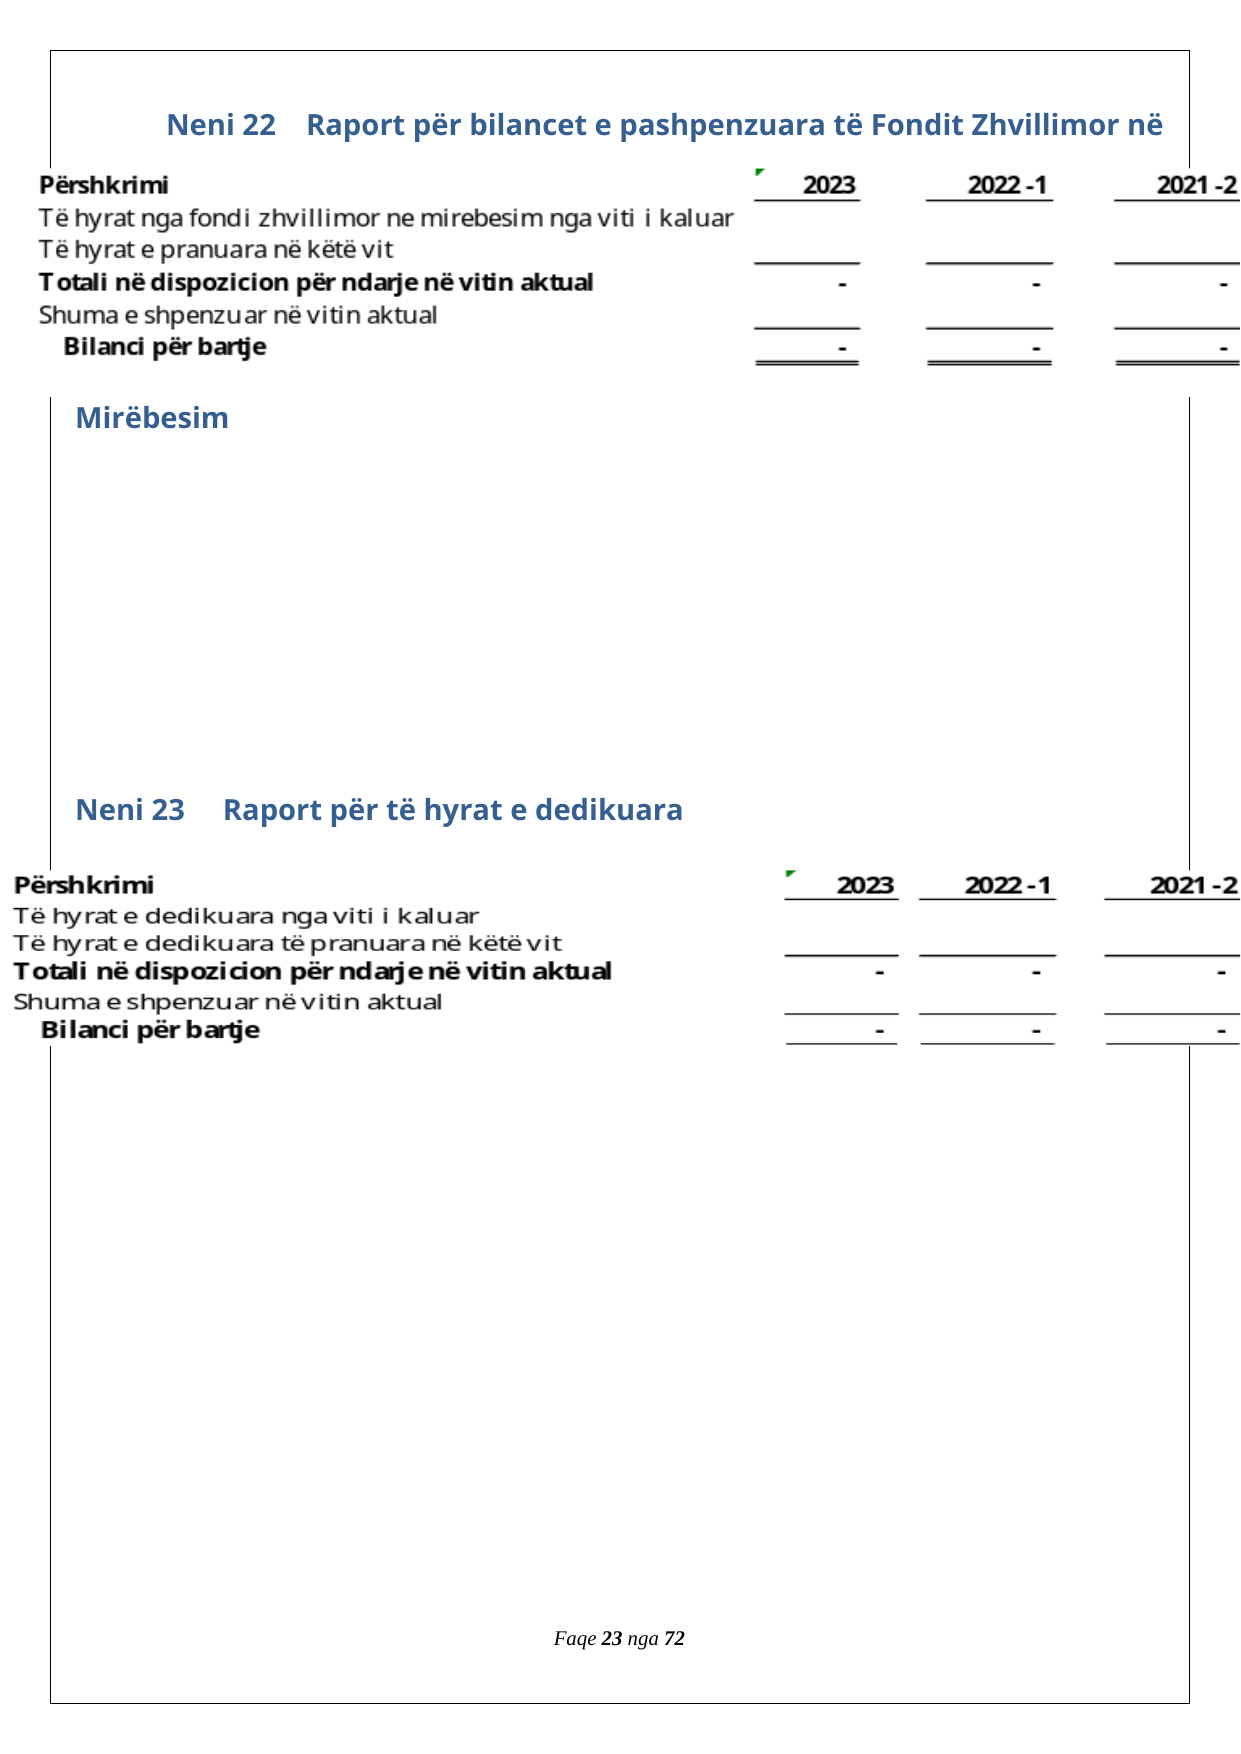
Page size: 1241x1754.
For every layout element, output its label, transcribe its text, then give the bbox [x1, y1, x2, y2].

text Neni 23 Raport për të hyrat e dedikuara [75, 789, 1165, 829]
text Neni 22 Raport për bilancet e pashpenzuara të Fondit Zhvillimor në Mirëbesim [75, 104, 1165, 168]
text Neni 22 Raport për bilancet e pashpenzuara të Fondit Zhvillimor në Mirëbesim [75, 397, 1165, 437]
